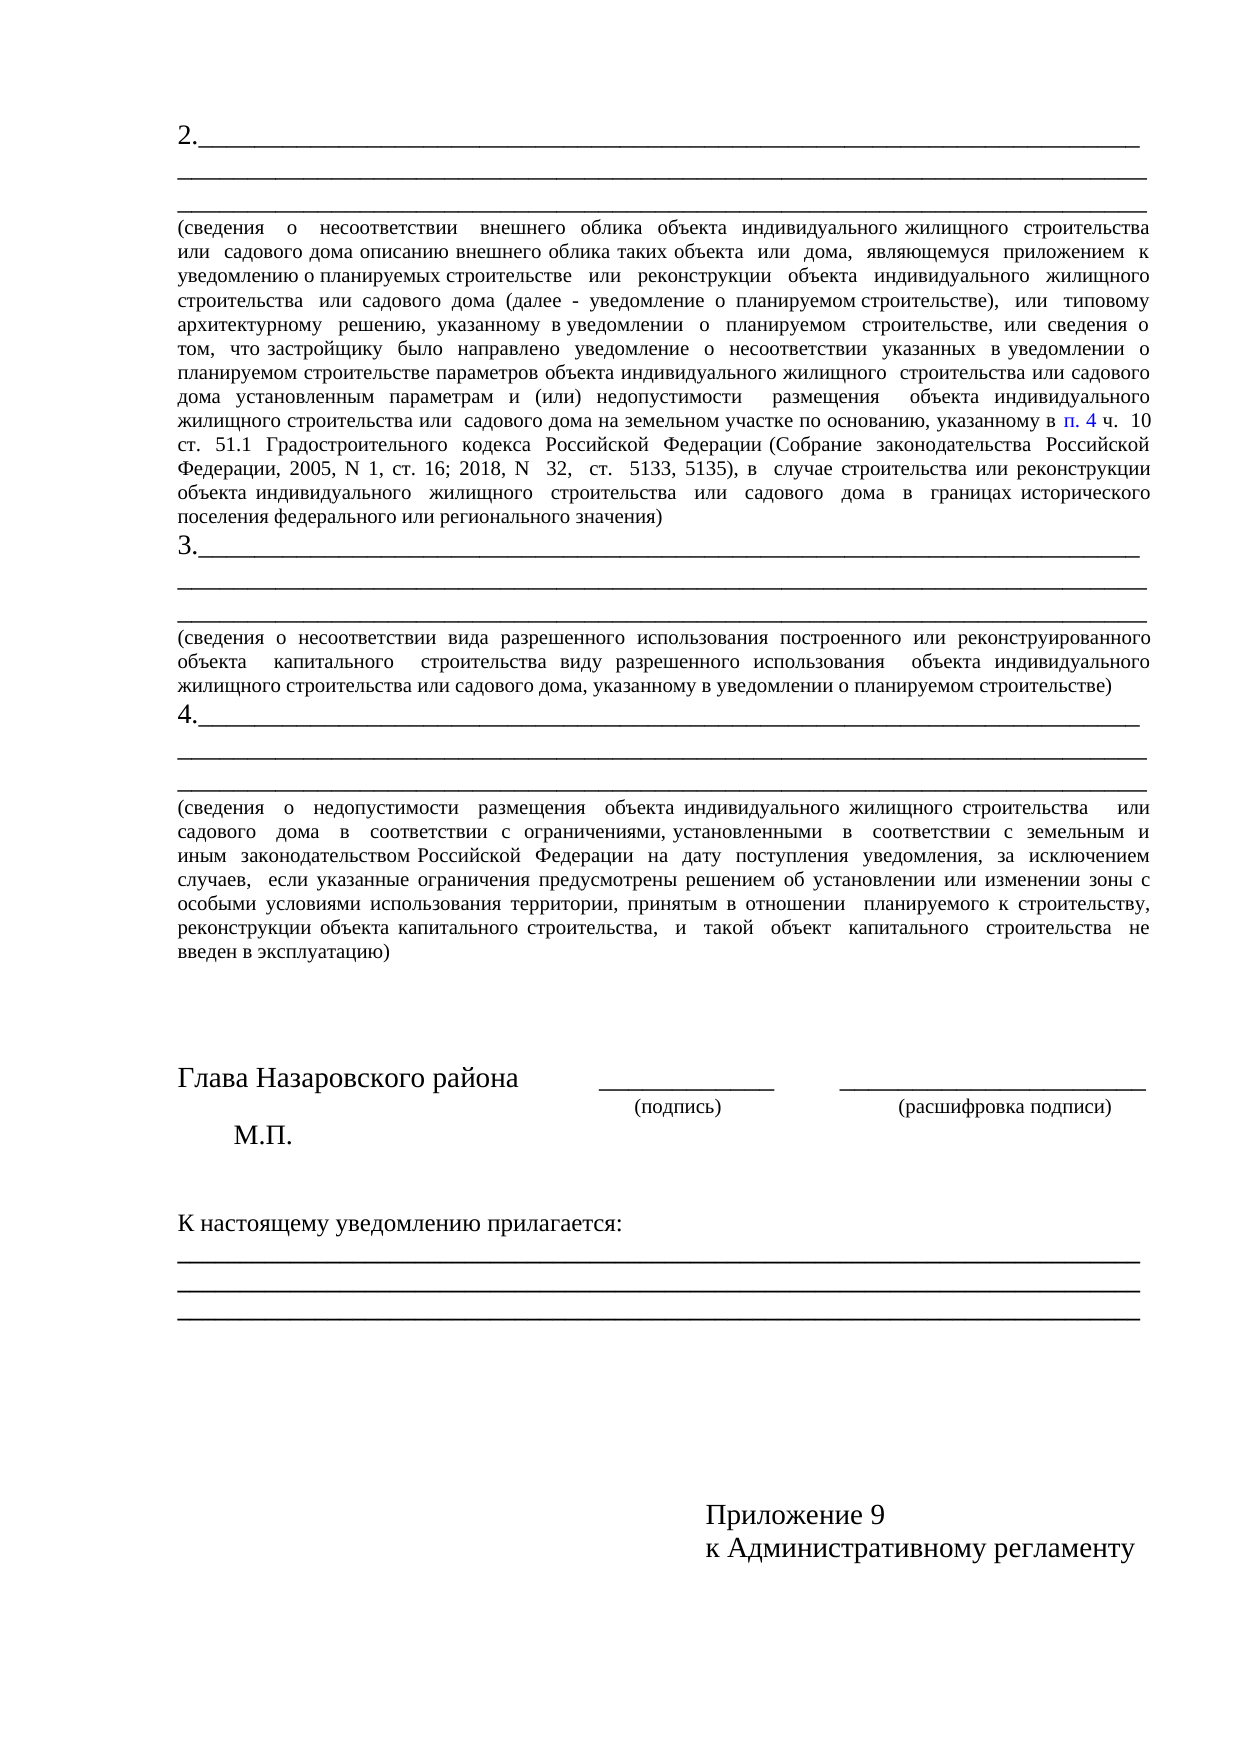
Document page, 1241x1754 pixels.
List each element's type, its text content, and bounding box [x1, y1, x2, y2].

text (сведения о несоответствии внешнего облика объекта индивидуального жилищного строительства или садового дома описанию внешнего облика таких объекта или дома, являющемуся приложением к уведомлению о планируемых строительстве или реконструкции объекта индивидуального жилищного строительства или садового дома (далее - уведомление о планируемом строительстве), или типовому архитектурному решению, указанному в уведомлении о планируемом строительстве, или сведения о том, что застройщику было направлено уведомление о несоответствии указанных в уведомлении о планируемом строительстве параметров объекта индивидуального жилищного строительства или садового дома установленным параметрам и (или) недопустимости размещения объекта индивидуального жилищного строительства или садового дома на земельном участке по основанию, указанному в п. 4 ч. 10 ст. 51.1 Градостроительного кодекса Российской Федерации (Собрание законодательства Российской Федерации, 2005, N 1, ст. 16; 2018, N 32, ст. 5133, 5135), в случае строительства или реконструкции объекта индивидуального жилищного строительства или садового дома в границах исторического поселения федерального или регионального значения) [177, 215, 1152, 528]
text М.П. [177, 1118, 1152, 1150]
text _____________________________________________________________________________ [177, 1266, 1149, 1294]
text __________________________________________________________________________________________________________________________________________ [177, 561, 1152, 625]
text 2._____________________________________________________________________________________________________________________________________________________________________________________________________________ [177, 118, 1152, 215]
text Глава Назаровского района ____________ _____________________ [177, 1060, 1152, 1094]
text 4.___________________________________________________________________ [177, 697, 1152, 730]
text _____________________________________________________________________________ [177, 1294, 1149, 1323]
text _____________________________________________________________________________ [177, 1237, 1149, 1266]
text (сведения о несоответствии вида разрешенного использования построенного или реконструированного объекта капитального строительства виду разрешенного использования объекта индивидуального жилищного строительства или садового дома, указанному в уведомлении о планируемом строительстве) [177, 625, 1152, 697]
text (сведения о недопустимости размещения объекта индивидуального жилищного строительства или садового дома в соответствии с ограничениями, установленными в соответствии с земельным и иным законодательством Российской Федерации на дату поступления уведомления, за исключением случаев, если указанные ограничения предусмотрены решением об установлении или изменении зоны с особыми условиями использования территории, принятым в отношении планируемого к строительству, реконструкции объекта капитального строительства, и такой объект капитального строительства не введен в эксплуатацию) [177, 795, 1152, 963]
text 3.___________________________________________________________________ [177, 528, 1152, 561]
table_header [166, 1497, 1163, 1591]
text __________________________________________________________________________________________________________________________________________ [177, 730, 1152, 795]
text К настоящему уведомлению прилагается: [177, 1208, 1152, 1237]
text (подпись) (расшифровка подписи) [177, 1094, 1152, 1118]
